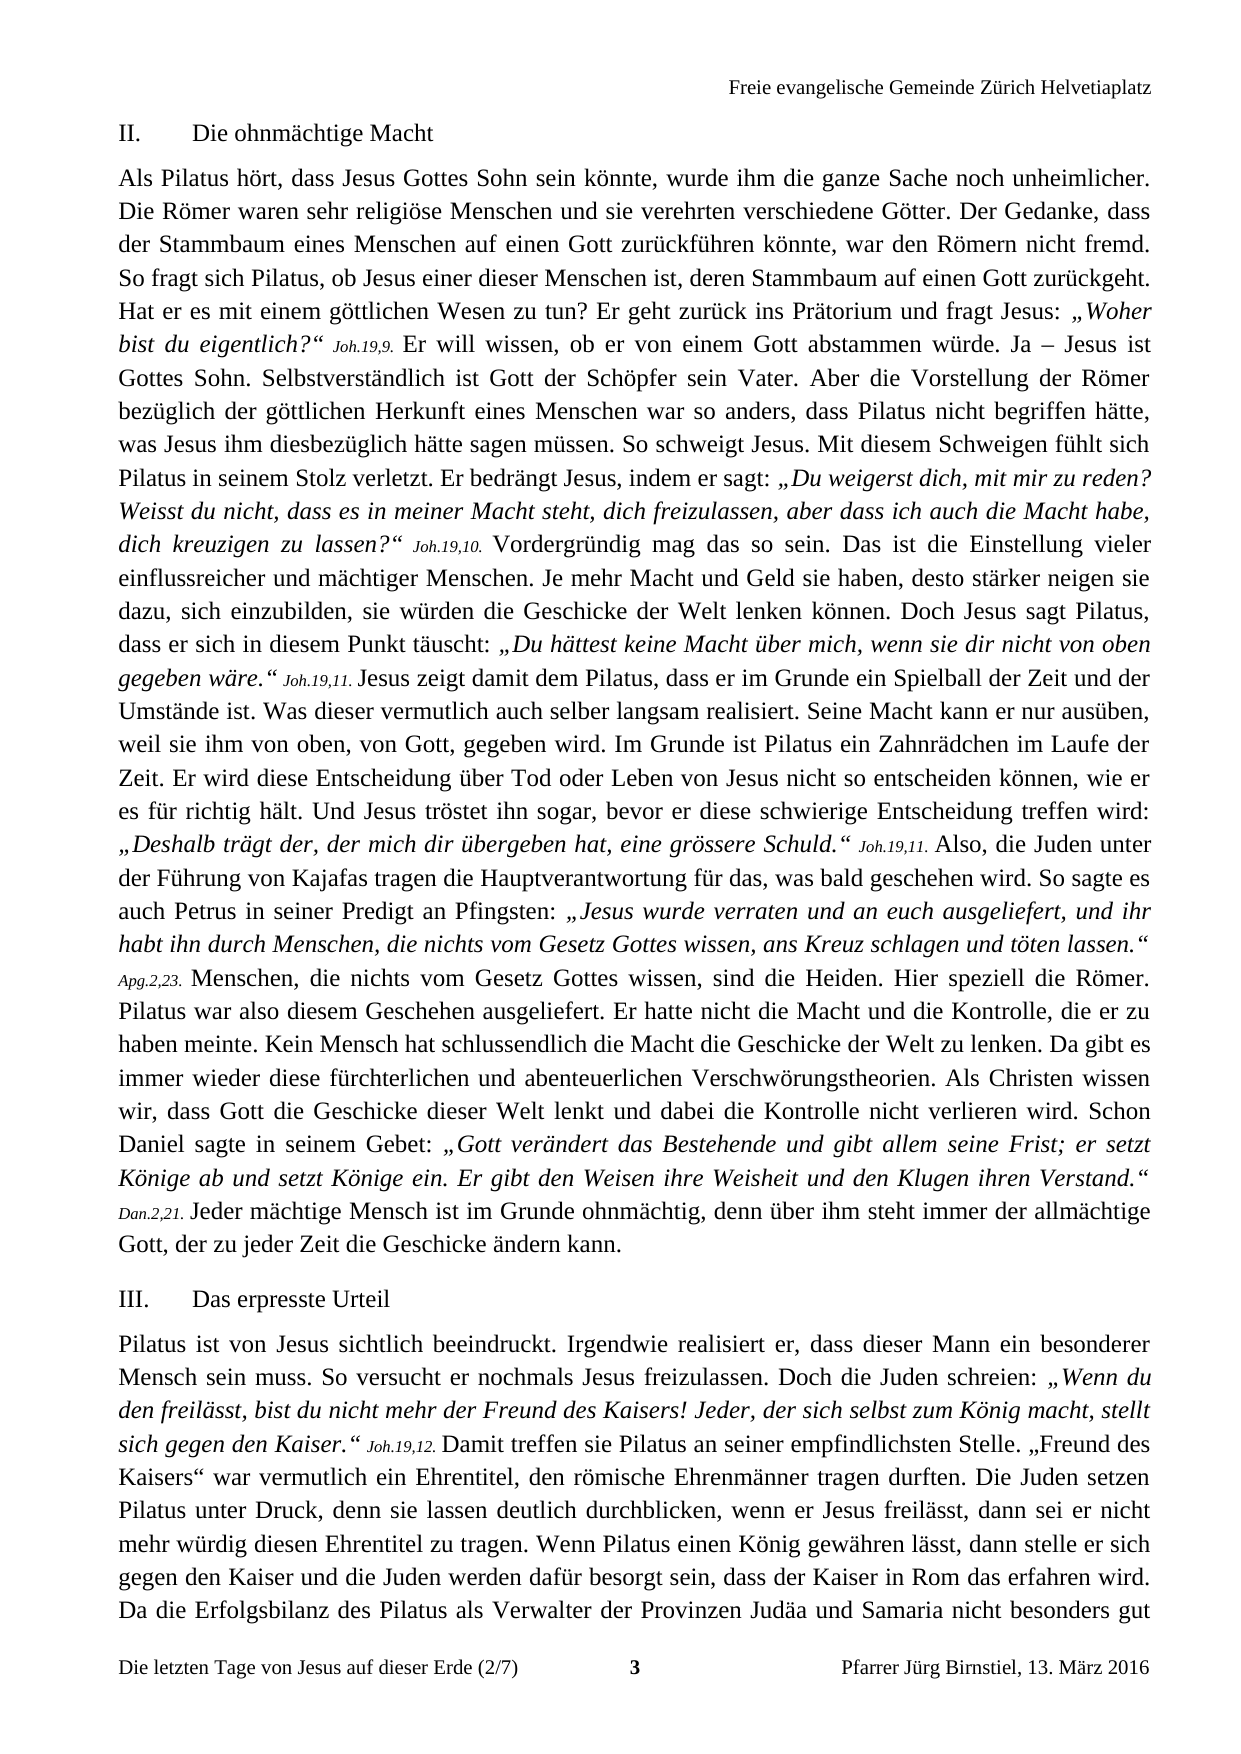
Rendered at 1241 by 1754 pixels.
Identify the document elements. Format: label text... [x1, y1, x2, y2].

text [118, 1326, 1152, 1626]
subtitle Die ohnmächtige Macht [118, 118, 1152, 147]
text Als Pilatus hört, dass Jesus Gottes Sohn sein könnte, wurde ihm die ganze Sache noch unheimlicher. Die Römer waren sehr religiöse Menschen und sie verehrten verschiedene Götter. Der Gedanke, dass der Stammbaum eines Menschen auf einen Gott zurückführen könnte, war den Römern nicht fremd. So fragt sich Pilatus, ob Jesus einer dieser Menschen ist, deren Stammbaum auf einen Gott zurückgeht. Hat er es mit einem göttlichen Wesen zu tun? Er geht zurück ins Prätorium und fragt Jesus: „Woher bist du eigentlich?“ Joh.19,9. Er will wissen, ob er von einem Gott abstammen würde. Ja – Jesus ist Gottes Sohn. Selbstverständlich ist Gott der Schöpfer sein Vater. Aber die Vorstellung der Römer bezüglich der göttlichen Herkunft eines Menschen war so anders, dass Pilatus nicht begriffen hätte, was Jesus ihm diesbezüglich hätte sagen müssen. So schweigt Jesus. Mit diesem Schweigen fühlt sich Pilatus in seinem Stolz verletzt. Er bedrängt Jesus, indem er sagt: „Du weigerst dich, mit mir zu reden? Weisst du nicht, dass es in meiner Macht steht, dich freizulassen, aber dass ich auch die Macht habe, dich kreuzigen zu lassen?“ Joh.19,10. Vordergründig mag das so sein. Das ist die Einstellung vieler einflussreicher und mächtiger Menschen. Je mehr Macht und Geld sie haben, desto stärker neigen sie dazu, sich einzubilden, sie würden die Geschicke der Welt lenken können. Doch Jesus sagt Pilatus, dass er sich in diesem Punkt täuscht: „Du hättest keine Macht über mich, wenn sie dir nicht von oben gegeben wäre.“ Joh.19,11. Jesus zeigt damit dem Pilatus, dass er im Grunde ein Spielball der Zeit und der Umstände ist. Was dieser vermutlich auch selber langsam realisiert. Seine Macht kann er nur ausüben, weil sie ihm von oben, von Gott, gegeben wird. Im Grunde ist Pilatus ein Zahnrädchen im Laufe der Zeit. Er wird diese Entscheidung über Tod oder Leben von Jesus nicht so entscheiden können, wie er es für richtig hält. Und Jesus tröstet ihn sogar, bevor er diese schwierige Entscheidung treffen wird: „Deshalb trägt der, der mich dir übergeben hat, eine grössere Schuld.“ Joh.19,11. Also, die Juden unter der Führung von Kajafas tragen die Hauptverantwortung für das, was bald geschehen wird. So sagte es auch Petrus in seiner Predigt an Pfingsten: „Jesus wurde verraten und an euch ausgeliefert, und ihr habt ihn durch Menschen, die nichts vom Gesetz Gottes wissen, ans Kreuz schlagen und töten lassen.“ Apg.2,23. Menschen, die nichts vom Gesetz Gottes wissen, sind die Heiden. Hier speziell die Römer. Pilatus war also diesem Geschehen ausgeliefert. Er hatte nicht die Macht und die Kontrolle, die er zu haben meinte. Kein Mensch hat schlussendlich die Macht die Geschicke der Welt zu lenken. Da gibt es immer wieder diese fürchterlichen und abenteuerlichen Verschwörungstheorien. Als Christen wissen wir, dass Gott die Geschicke dieser Welt lenkt und dabei die Kontrolle nicht verlieren wird. Schon Daniel sagte in seinem Gebet: „Gott verändert das Bestehende und gibt allem seine Frist; er setzt Könige ab und setzt Könige ein. Er gibt den Weisen ihre Weisheit und den Klugen ihren Verstand.“ Dan.2,21. Jeder mächtige Mensch ist im Grunde ohnmächtig, denn über ihm steht immer der allmächtige Gott, der zu jeder Zeit die Geschicke ändern kann. [118, 159, 1152, 1259]
subtitle Das erpresste Urteil [118, 1284, 1152, 1313]
